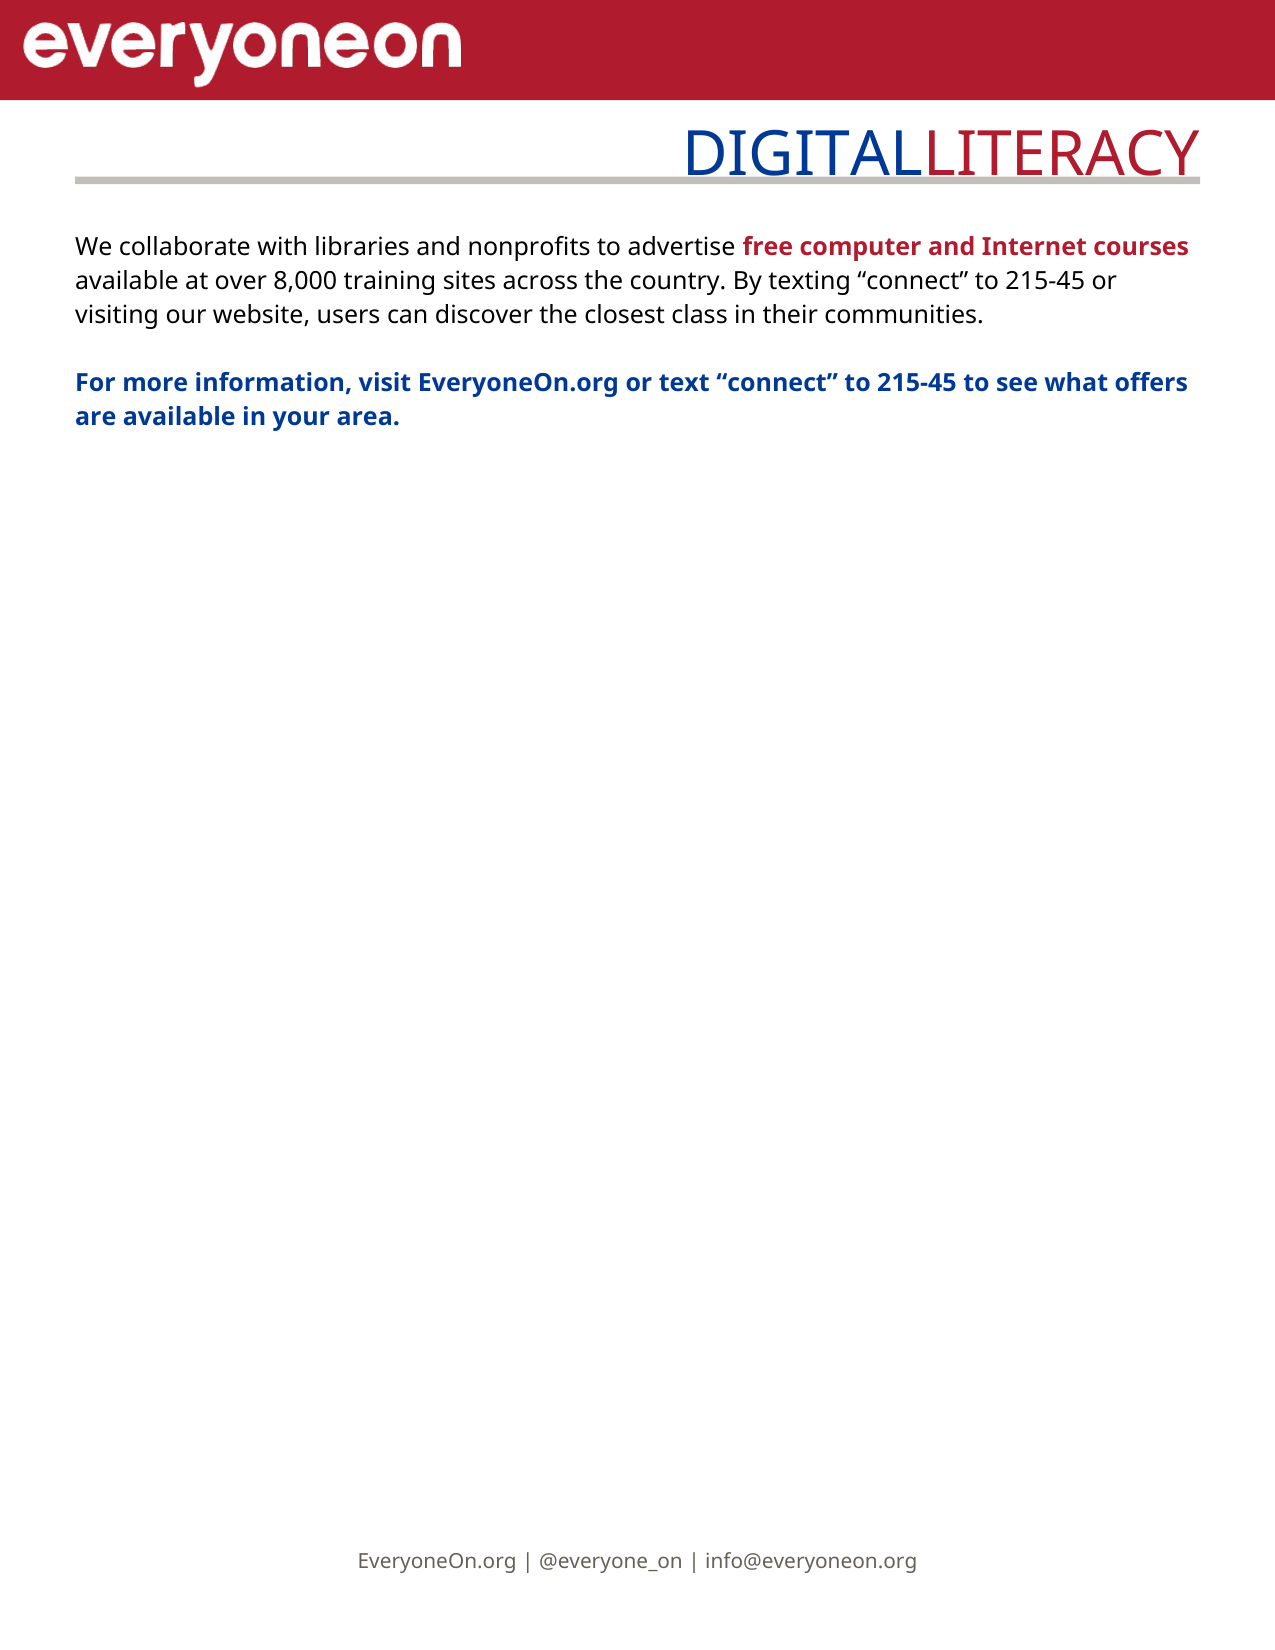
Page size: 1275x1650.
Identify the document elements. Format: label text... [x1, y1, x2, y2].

text We collaborate with libraries and nonprofits to advertise free computer and Internet courses available at over 8,000 training sites across the country. By texting “connect” to 215-45 or visiting our website, users can discover the closest class in their communities. [75, 228, 1200, 330]
text For more information, visit EveryoneOn.org or text “connect” to 215-45 to see what offers are available in your area. [75, 364, 1200, 433]
text DIGITALLITERACY [75, 109, 1200, 194]
